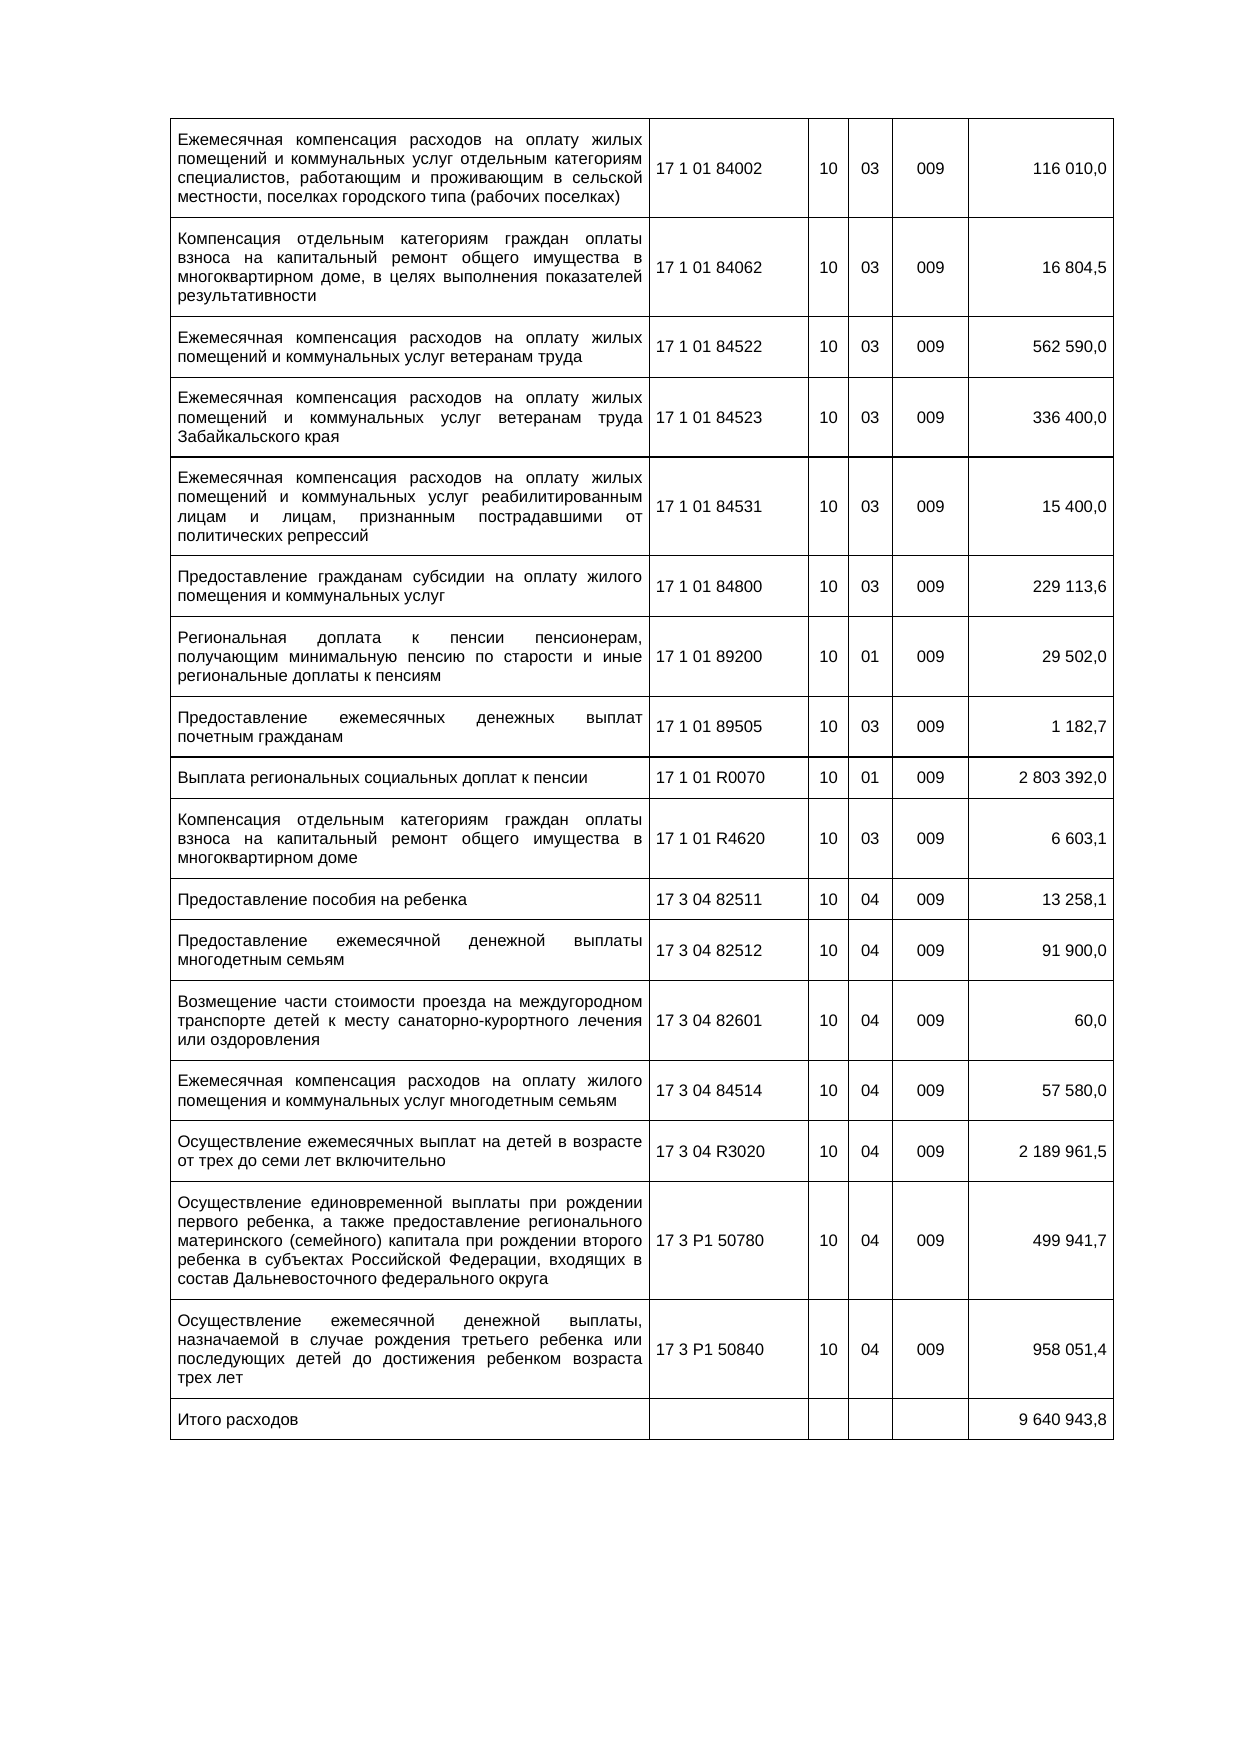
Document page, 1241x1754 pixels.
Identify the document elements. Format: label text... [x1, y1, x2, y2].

table_cell 10 [809, 697, 848, 756]
table_cell Итого расходов [171, 1399, 649, 1439]
table_cell 03 [849, 458, 892, 555]
table_cell 009 [893, 879, 968, 919]
table_cell Компенсация отдельным категориям граждан оплаты взноса на капитальный ремонт общего имущества в многоквартирном доме [171, 799, 649, 878]
table_cell 04 [849, 879, 892, 919]
table_cell Возмещение части стоимости проезда на междугородном транспорте детей к месту санаторно-курортного лечения или оздоровления [171, 981, 649, 1059]
table_cell 10 [809, 617, 848, 696]
table_cell 04 [849, 981, 892, 1059]
table_cell 958 051,4 [969, 1300, 1113, 1398]
table_cell 009 [893, 1061, 968, 1120]
table_cell 04 [849, 1121, 892, 1181]
table_cell 13 258,1 [969, 879, 1113, 919]
table_cell 17 1 01 84002 [650, 119, 808, 217]
table_cell 60,0 [969, 981, 1113, 1059]
table_cell 04 [849, 1300, 892, 1398]
table_cell 17 3 04 82512 [650, 920, 808, 980]
table_cell 17 1 01 89200 [650, 617, 808, 696]
table_cell Предоставление гражданам субсидии на оплату жилого помещения и коммунальных услуг [171, 556, 649, 616]
table_cell 562 590,0 [969, 317, 1113, 377]
table_cell 6 603,1 [969, 799, 1113, 878]
table_cell 10 [809, 458, 848, 555]
table_cell Осуществление единовременной выплаты при рождении первого ребенка, а также предоставление регионального материнского (семейного) капитала при рождении второго ребенка в субъектах Российской Федерации, входящих в состав Дальневосточного федерального округа [171, 1182, 649, 1299]
table_cell Ежемесячная компенсация расходов на оплату жилых помещений и коммунальных услуг ветеранам труда [171, 317, 649, 377]
table_cell 499 941,7 [969, 1182, 1113, 1299]
table_cell 17 1 01 R0070 [650, 758, 808, 798]
table_cell [849, 1399, 892, 1439]
table_cell 10 [809, 218, 848, 316]
table_cell 57 580,0 [969, 1061, 1113, 1120]
table_cell Предоставление ежемесячных денежных выплат почетным гражданам [171, 697, 649, 756]
table_cell 10 [809, 1061, 848, 1120]
table_cell 009 [893, 1300, 968, 1398]
table_cell 10 [809, 799, 848, 878]
table_cell 10 [809, 556, 848, 616]
table_cell Ежемесячная компенсация расходов на оплату жилых помещений и коммунальных услуг ветеранам труда Забайкальского края [171, 378, 649, 456]
table_cell 01 [849, 617, 892, 696]
table_cell 009 [893, 1182, 968, 1299]
table_cell 15 400,0 [969, 458, 1113, 555]
table_cell 01 [849, 758, 892, 798]
table_cell 03 [849, 697, 892, 756]
table_cell 2 803 392,0 [969, 758, 1113, 798]
table_cell Предоставление пособия на ребенка [171, 879, 649, 919]
table_cell Выплата региональных социальных доплат к пенсии [171, 758, 649, 798]
table_cell 009 [893, 317, 968, 377]
table_cell 17 3 P1 50840 [650, 1300, 808, 1398]
table_cell 17 1 01 84522 [650, 317, 808, 377]
table_cell 009 [893, 920, 968, 980]
table_cell Осуществление ежемесячной денежной выплаты, назначаемой в случае рождения третьего ребенка или последующих детей до достижения ребенком возраста трех лет [171, 1300, 649, 1398]
table_cell 009 [893, 799, 968, 878]
table_cell 9 640 943,8 [969, 1399, 1113, 1439]
table_cell 229 113,6 [969, 556, 1113, 616]
table_cell 91 900,0 [969, 920, 1113, 980]
table_cell 29 502,0 [969, 617, 1113, 696]
table_cell 17 1 01 84062 [650, 218, 808, 316]
table_cell 10 [809, 920, 848, 980]
table_cell 03 [849, 378, 892, 456]
table_cell 17 3 04 82601 [650, 981, 808, 1059]
table_cell 17 1 01 89505 [650, 697, 808, 756]
table_cell Региональная доплата к пенсии пенсионерам, получающим минимальную пенсию по старости и иные региональные доплаты к пенсиям [171, 617, 649, 696]
table_cell 009 [893, 458, 968, 555]
table_cell 03 [849, 317, 892, 377]
table_cell 17 3 04 82511 [650, 879, 808, 919]
table_cell 03 [849, 218, 892, 316]
table_cell 17 1 01 R4620 [650, 799, 808, 878]
table_cell 10 [809, 758, 848, 798]
table_cell 04 [849, 1182, 892, 1299]
table_cell 10 [809, 981, 848, 1059]
table_cell 10 [809, 879, 848, 919]
table_cell 03 [849, 556, 892, 616]
table_cell 009 [893, 378, 968, 456]
table_cell 03 [849, 799, 892, 878]
table_cell 04 [849, 1061, 892, 1120]
table_cell [893, 1399, 968, 1439]
table_cell 1 182,7 [969, 697, 1113, 756]
table_cell 17 1 01 84523 [650, 378, 808, 456]
table_cell 10 [809, 378, 848, 456]
table_cell Осуществление ежемесячных выплат на детей в возрасте от трех до семи лет включительно [171, 1121, 649, 1181]
table_cell Ежемесячная компенсация расходов на оплату жилого помещения и коммунальных услуг многодетным семьям [171, 1061, 649, 1120]
table_cell 03 [849, 119, 892, 217]
table_cell Предоставление ежемесячной денежной выплаты многодетным семьям [171, 920, 649, 980]
table_cell Ежемесячная компенсация расходов на оплату жилых помещений и коммунальных услуг реабилитированным лицам и лицам, признанным пострадавшими от политических репрессий [171, 458, 649, 555]
table_cell [809, 1399, 848, 1439]
table_cell 2 189 961,5 [969, 1121, 1113, 1181]
table_cell 16 804,5 [969, 218, 1113, 316]
table_cell Компенсация отдельным категориям граждан оплаты взноса на капитальный ремонт общего имущества в многоквартирном доме, в целях выполнения показателей результативности [171, 218, 649, 316]
table_cell 009 [893, 697, 968, 756]
table_cell 116 010,0 [969, 119, 1113, 217]
table_cell 009 [893, 119, 968, 217]
table_cell 009 [893, 617, 968, 696]
table_cell 10 [809, 1300, 848, 1398]
table_cell 009 [893, 758, 968, 798]
table_cell 17 3 04 R3020 [650, 1121, 808, 1181]
table_cell 336 400,0 [969, 378, 1113, 456]
table_cell 10 [809, 1121, 848, 1181]
table_cell 17 1 01 84800 [650, 556, 808, 616]
table_cell 04 [849, 920, 892, 980]
table_cell 17 3 04 84514 [650, 1061, 808, 1120]
table_cell 17 1 01 84531 [650, 458, 808, 555]
table_cell 10 [809, 317, 848, 377]
table_cell [650, 1399, 808, 1439]
table_cell 10 [809, 119, 848, 217]
table_cell 009 [893, 1121, 968, 1181]
table_cell 009 [893, 556, 968, 616]
table_cell 10 [809, 1182, 848, 1299]
table_cell Ежемесячная компенсация расходов на оплату жилых помещений и коммунальных услуг отдельным категориям специалистов, работающим и проживающим в сельской местности, поселках городского типа (рабочих поселках) [171, 119, 649, 217]
table_cell 17 3 P1 50780 [650, 1182, 808, 1299]
table_cell 009 [893, 218, 968, 316]
table_cell 009 [893, 981, 968, 1059]
